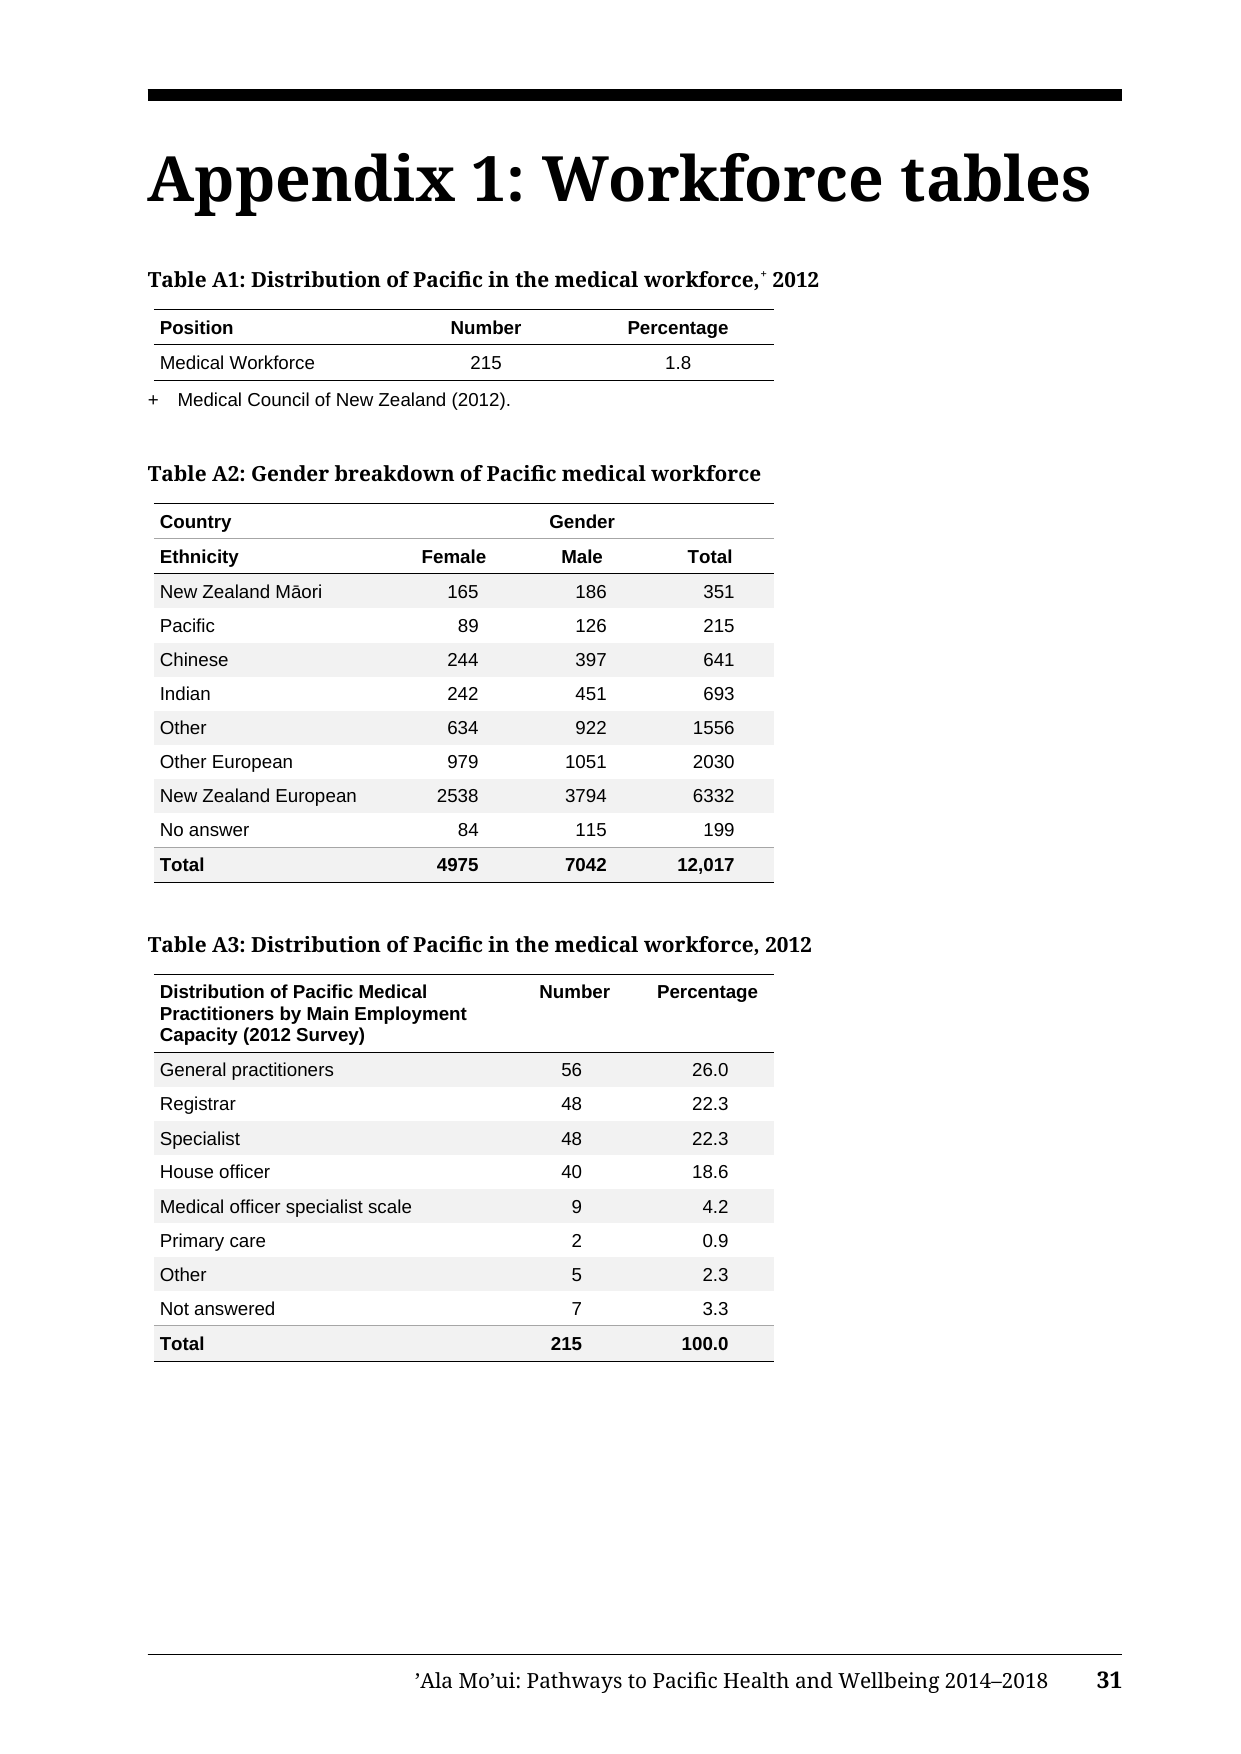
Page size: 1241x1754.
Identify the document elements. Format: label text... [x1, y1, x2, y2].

text Table A3: Distribution of Pacific in the medical workforce, 2012 [148, 930, 1122, 958]
text Table A2: Gender breakdown of Pacific medical workforce [148, 459, 1122, 488]
table_cell 115 [518, 813, 646, 847]
table_cell 1556 [646, 711, 774, 745]
table_cell Male [518, 539, 646, 573]
table_header Number [508, 975, 641, 1052]
table_cell 18.6 [641, 1155, 774, 1189]
table_cell 641 [646, 643, 774, 677]
table_cell 165 [390, 574, 518, 608]
table_cell 215 [390, 345, 582, 379]
table_cell Registrar [154, 1087, 508, 1121]
table_cell 56 [508, 1053, 641, 1087]
table_cell 26.0 [641, 1053, 774, 1087]
table_cell 351 [646, 574, 774, 608]
table_cell 2538 [390, 779, 518, 813]
table_cell Female [390, 539, 518, 573]
table_cell 89 [390, 609, 518, 642]
table_cell 0.9 [641, 1223, 774, 1257]
table_cell 126 [518, 609, 646, 642]
table_cell 1.8 [582, 345, 774, 379]
table_cell 199 [646, 813, 774, 847]
table_cell 215 [508, 1326, 641, 1361]
table_cell 979 [390, 745, 518, 779]
table_cell 6332 [646, 779, 774, 813]
table_header Country [154, 504, 390, 538]
table_cell 242 [390, 677, 518, 711]
table_cell Pacific [154, 609, 390, 642]
table_cell Indian [154, 677, 390, 711]
table_cell 22.3 [641, 1121, 774, 1155]
table_cell 451 [518, 677, 646, 711]
table_header Gender [390, 504, 774, 538]
table_cell Chinese [154, 643, 390, 677]
table_cell Total [154, 848, 390, 882]
table_cell Other European [154, 745, 390, 779]
table_cell 634 [390, 711, 518, 745]
table_cell 186 [518, 574, 646, 608]
table_cell 22.3 [641, 1087, 774, 1121]
table_cell 1051 [518, 745, 646, 779]
table_cell 244 [390, 643, 518, 677]
table_cell House officer [154, 1155, 508, 1189]
table_header Position [154, 310, 390, 344]
table_cell Not answered [154, 1291, 508, 1325]
table_cell 9 [508, 1189, 641, 1223]
table_cell 2030 [646, 745, 774, 779]
table_cell Primary care [154, 1223, 508, 1257]
table_header Percentage [582, 310, 774, 344]
table_cell 7 [508, 1291, 641, 1325]
subtitle Appendix 1: Workforce tables [148, 101, 1122, 219]
table_cell 2 [508, 1223, 641, 1257]
table_cell 48 [508, 1121, 641, 1155]
table_cell Specialist [154, 1121, 508, 1155]
table_cell New Zealand European [154, 779, 390, 813]
table_cell 215 [646, 609, 774, 642]
table_cell 48 [508, 1087, 641, 1121]
table_cell Total [646, 539, 774, 573]
table_cell New Zealand Māori [154, 574, 390, 608]
table_cell 4.2 [641, 1189, 774, 1223]
table_cell No answer [154, 813, 390, 847]
table_cell Medical Workforce [154, 345, 390, 379]
table_cell Other [154, 711, 390, 745]
table_cell 3794 [518, 779, 646, 813]
table_cell 5 [508, 1257, 641, 1291]
table_cell 3.3 [641, 1291, 774, 1325]
table_header Distribution of Pacific Medical Practitioners by Main Employment Capacity (2012 Survey) [154, 975, 508, 1052]
table_header Number [390, 310, 582, 344]
table_cell 693 [646, 677, 774, 711]
table_cell 2.3 [641, 1257, 774, 1291]
table_cell General practitioners [154, 1053, 508, 1087]
table_cell 100.0 [641, 1326, 774, 1361]
table_cell 4975 [390, 848, 518, 882]
table_cell Ethnicity [154, 539, 390, 573]
table_cell 397 [518, 643, 646, 677]
text + Medical Council of New Zealand (2012). [148, 389, 1122, 410]
table_cell Other [154, 1257, 508, 1291]
table_cell 922 [518, 711, 646, 745]
table_cell 40 [508, 1155, 641, 1189]
table_cell 12,017 [646, 848, 774, 882]
table_cell 7042 [518, 848, 646, 882]
text Table A1: Distribution of Pacific in the medical workforce,+ 2012 [148, 266, 1122, 294]
table_cell 84 [390, 813, 518, 847]
table_cell Medical officer specialist scale [154, 1189, 508, 1223]
table_cell Total [154, 1326, 508, 1361]
table_header Percentage [641, 975, 774, 1052]
